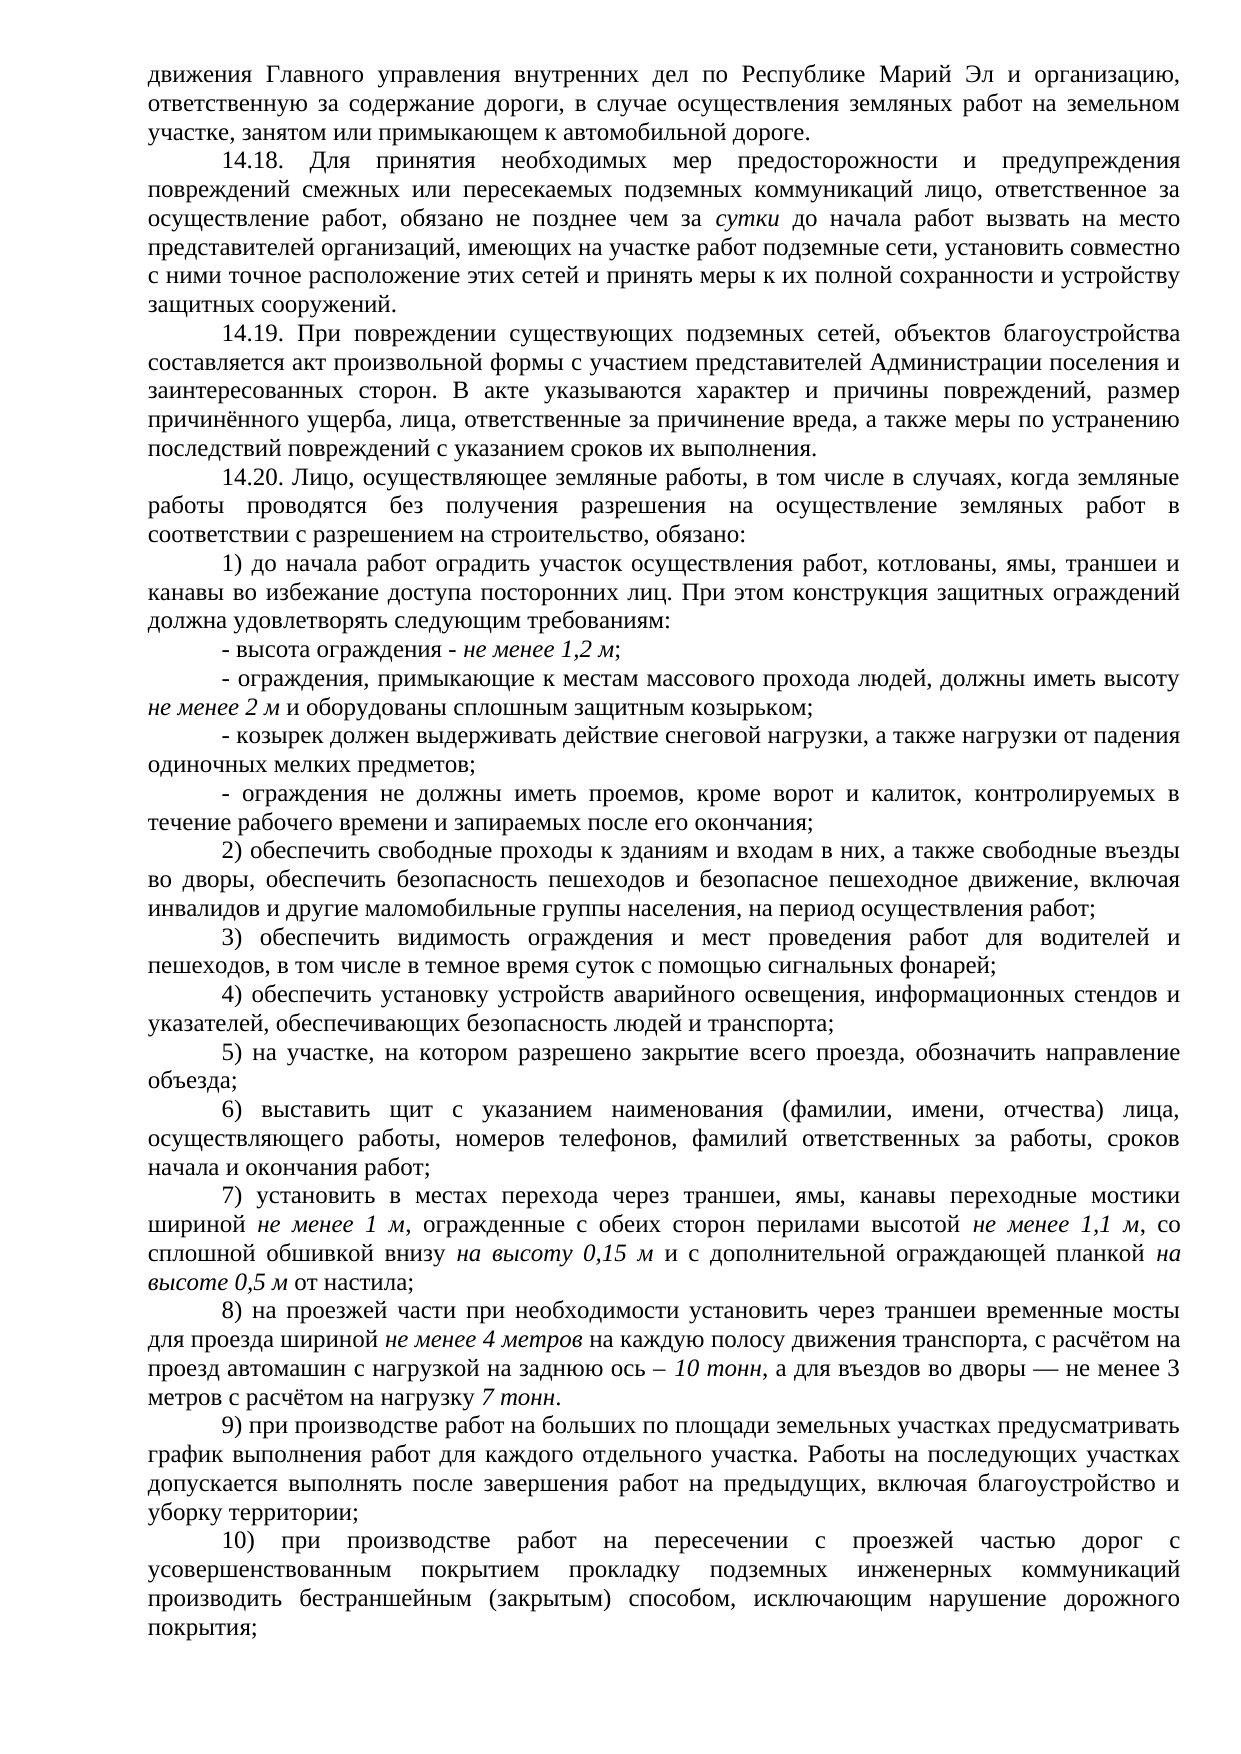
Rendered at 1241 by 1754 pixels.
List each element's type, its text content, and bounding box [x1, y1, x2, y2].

text - ограждения, примыкающие к местам массового прохода людей, должны иметь высоту не менее 2 м и оборудованы сплошным защитным козырьком; [148, 663, 1181, 720]
text - козырек должен выдерживать действие снеговой нагрузки, а также нагрузки от падения одиночных мелких предметов; [148, 720, 1181, 778]
text 8) на проезжей части при необходимости установить через траншеи временные мосты для проезда шириной не менее 4 метров на каждую полосу движения транспорта, с расчётом на проезд автомашин с нагрузкой на заднюю ось – 10 тонн, а для въездов во дворы — не менее 3 метров с расчётом на нагрузку 7 тонн. [148, 1295, 1181, 1410]
text 2) обеспечить свободные проходы к зданиям и входам в них, а также свободные въезды во дворы, обеспечить безопасность пешеходов и безопасное пешеходное движение, включая инвалидов и другие маломобильные группы населения, на период осуществления работ; [148, 835, 1181, 922]
text 9) при производстве работ на больших по площади земельных участках предусматривать график выполнения работ для каждого отдельного участка. Работы на последующих участках допускается выполнять после завершения работ на предыдущих, включая благоустройство и уборку территории; [148, 1410, 1181, 1525]
text 4) обеспечить установку устройств аварийного освещения, информационных стендов и указателей, обеспечивающих безопасность людей и транспорта; [148, 979, 1181, 1037]
text - ограждения не должны иметь проемов, кроме ворот и калиток, контролируемых в течение рабочего времени и запираемых после его окончания; [148, 778, 1181, 835]
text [148, 59, 1181, 145]
text 6) выставить щит с указанием наименования (фамилии, имени, отчества) лица, осуществляющего работы, номеров телефонов, фамилий ответственных за работы, сроков начала и окончания работ; [148, 1094, 1181, 1180]
text 7) установить в местах перехода через траншеи, ямы, канавы переходные мостики шириной не менее 1 м, огражденные с обеих сторон перилами высотой не менее 1,1 м, со сплошной обшивкой внизу на высоту 0,15 м и с дополнительной ограждающей планкой на высоте 0,5 м от настила; [148, 1180, 1181, 1295]
text 14.19. При повреждении существующих подземных сетей, объектов благоустройства составляется акт произвольной формы с участием представителей Администрации поселения и заинтересованных сторон. В акте указываются характер и причины повреждений, размер причинённого ущерба, лица, ответственные за причинение вреда, а также меры по устранению последствий повреждений с указанием сроков их выполнения. [148, 318, 1181, 462]
text 10) при производстве работ на пересечении с проезжей частью дорог с усовершенствованным покрытием прокладку подземных инженерных коммуникаций производить бестраншейным (закрытым) способом, исключающим нарушение дорожного покрытия; [148, 1525, 1181, 1640]
text 1) до начала работ оградить участок осуществления работ, котлованы, ямы, траншеи и канавы во избежание доступа посторонних лиц. При этом конструкция защитных ограждений должна удовлетворять следующим требованиям: [148, 548, 1181, 634]
text - высота ограждения - не менее 1,2 м; [148, 634, 1181, 663]
text 14.18. Для принятия необходимых мер предосторожности и предупреждения повреждений смежных или пересекаемых подземных коммуникаций лицо, ответственное за осуществление работ, обязано не позднее чем за сутки до начала работ вызвать на место представителей организаций, имеющих на участке работ подземные сети, установить совместно с ними точное расположение этих сетей и принять меры к их полной сохранности и устройству защитных сооружений. [148, 145, 1181, 318]
text 5) на участке, на котором разрешено закрытие всего проезда, обозначить направление объезда; [148, 1037, 1181, 1094]
text 3) обеспечить видимость ограждения и мест проведения работ для водителей и пешеходов, в том числе в темное время суток с помощью сигнальных фонарей; [148, 922, 1181, 979]
text 14.20. Лицо, осуществляющее земляные работы, в том числе в случаях, когда земляные работы проводятся без получения разрешения на осуществление земляных работ в соответствии с разрешением на строительство, обязано: [148, 462, 1181, 548]
